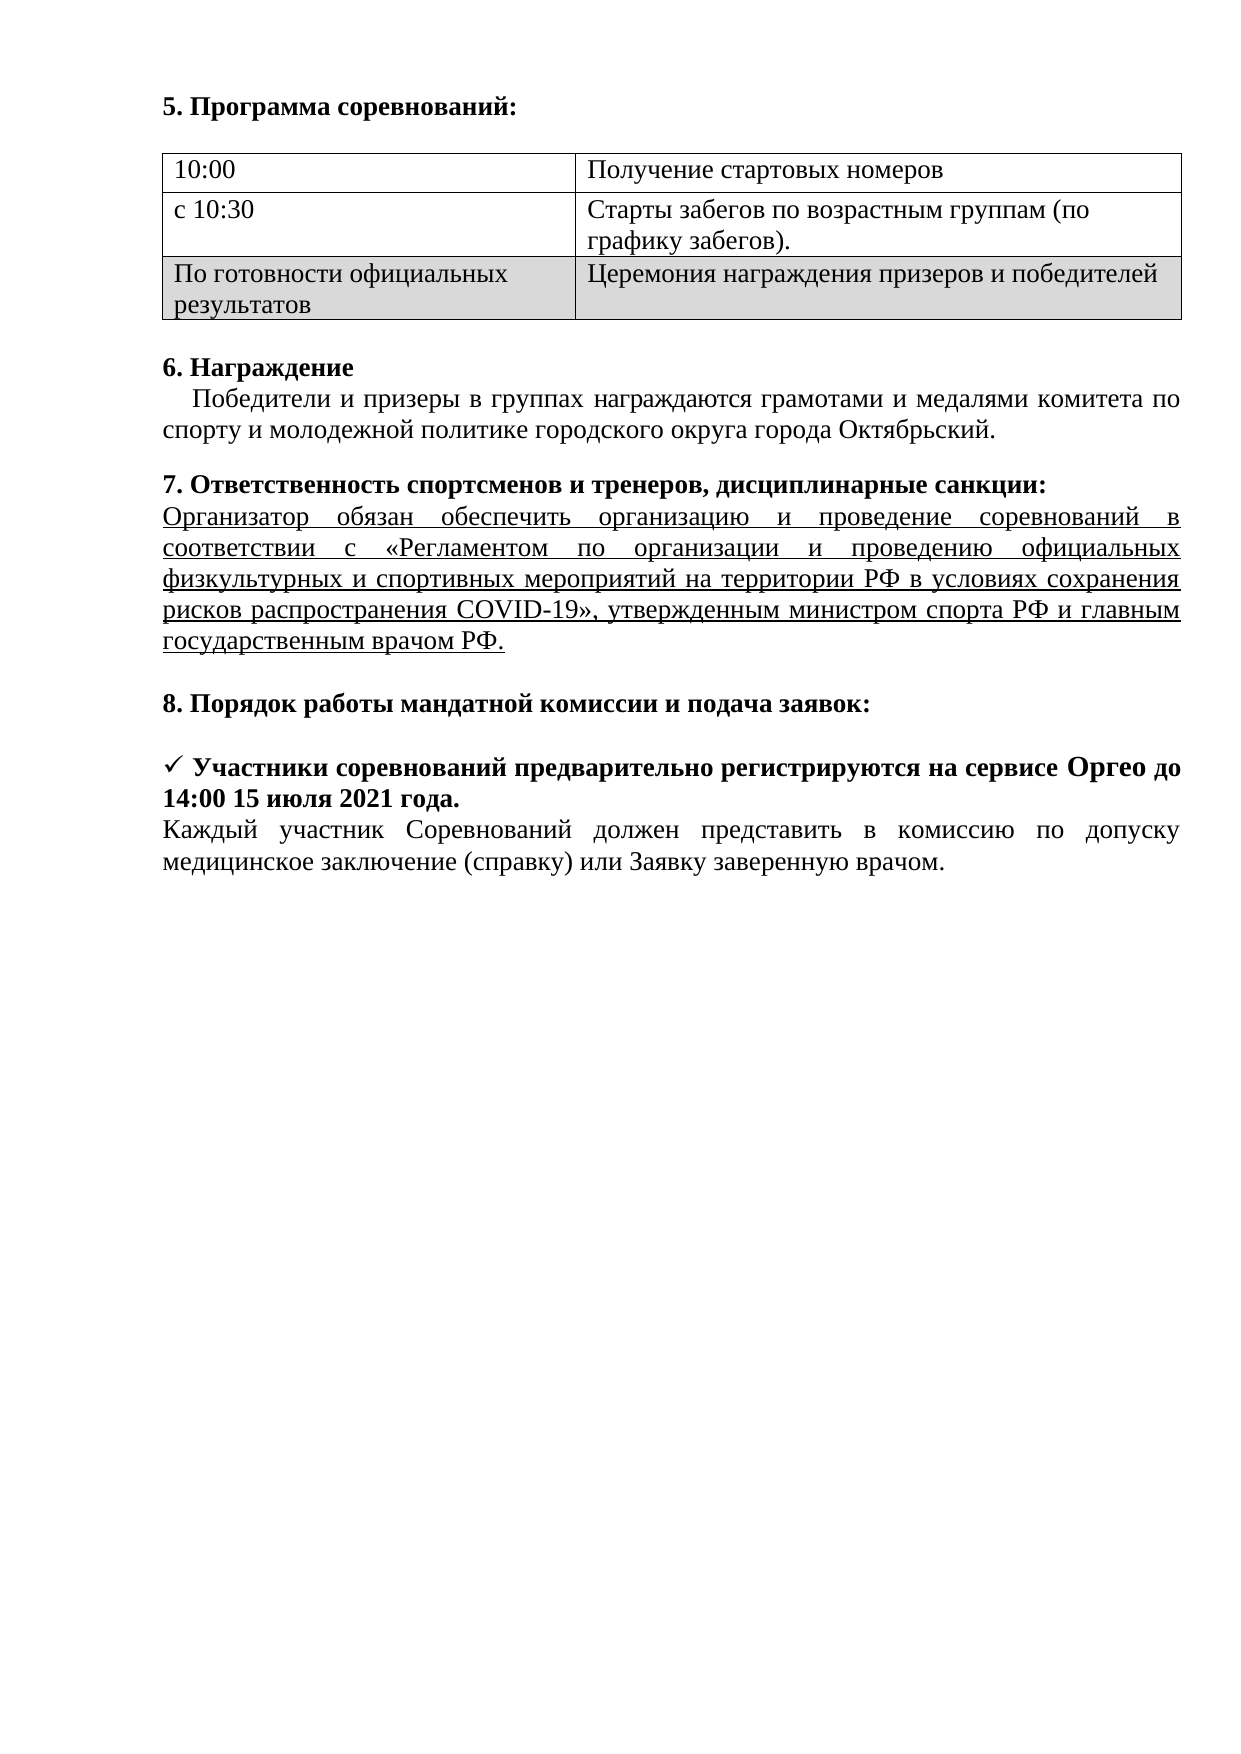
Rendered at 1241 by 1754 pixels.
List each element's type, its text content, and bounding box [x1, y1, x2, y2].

text Организатор обязан обеспечить организацию и проведение соревнований в соответствии с «Регламентом по организации и проведению официальных физкультурных и спортивных мероприятий на территории РФ в условиях сохранения рисков распространения COVID-19», утвержденным министром спорта РФ и главным государственным врачом РФ. [162, 622, 1181, 656]
text 5. Программа соревнований: [162, 90, 1181, 121]
table_cell с 10:30 [163, 193, 575, 256]
table_cell Церемония награждения призеров и победителей [576, 257, 1181, 319]
text 6. Награждение [162, 351, 1181, 382]
table_cell По готовности официальных результатов [163, 257, 575, 319]
text Организатор обязан обеспечить организацию и проведение соревнований в соответствии с «Регламентом по организации и проведению официальных физкультурных и спортивных мероприятий на территории РФ в условиях сохранения рисков распространения COVID-19», утвержденным министром спорта РФ и главным государственным врачом РФ. [162, 590, 1181, 620]
table_header 10:00 [163, 154, 575, 192]
text Победители и призеры в группах награждаются грамотами и медалями комитета по спорту и молодежной политике городского округа города Октябрьский. [162, 382, 1181, 444]
text Организатор обязан обеспечить организацию и проведение соревнований в соответствии с «Регламентом по организации и проведению официальных физкультурных и спортивных мероприятий на территории РФ в условиях сохранения рисков распространения COVID-19», утвержденным министром спорта РФ и главным государственным врачом РФ. [162, 500, 1181, 527]
text 8. Порядок работы мандатной комиссии и подача заявок: [162, 687, 1181, 718]
text 7. Ответственность спортсменов и тренеров, дисциплинарные санкции: [162, 469, 1181, 500]
list Участники соревнований предварительно регистрируются на сервисе Оргео до 14:00 15 июля 2021 года. [162, 749, 1181, 814]
text Каждый участник Соревнований должен представить в комиссию по допуску медицинское заключение (справку) или Заявку заверенную врачом. [162, 814, 1181, 876]
text Организатор обязан обеспечить организацию и проведение соревнований в соответствии с «Регламентом по организации и проведению официальных физкультурных и спортивных мероприятий на территории РФ в условиях сохранения рисков распространения COVID-19», утвержденным министром спорта РФ и главным государственным врачом РФ. [162, 559, 1181, 589]
table_cell Старты забегов по возрастным группам (по графику забегов). [576, 193, 1181, 256]
table_header Получение стартовых номеров [576, 154, 1181, 192]
text Организатор обязан обеспечить организацию и проведение соревнований в соответствии с «Регламентом по организации и проведению официальных физкультурных и спортивных мероприятий на территории РФ в условиях сохранения рисков распространения COVID-19», утвержденным министром спорта РФ и главным государственным врачом РФ. [162, 528, 1181, 558]
